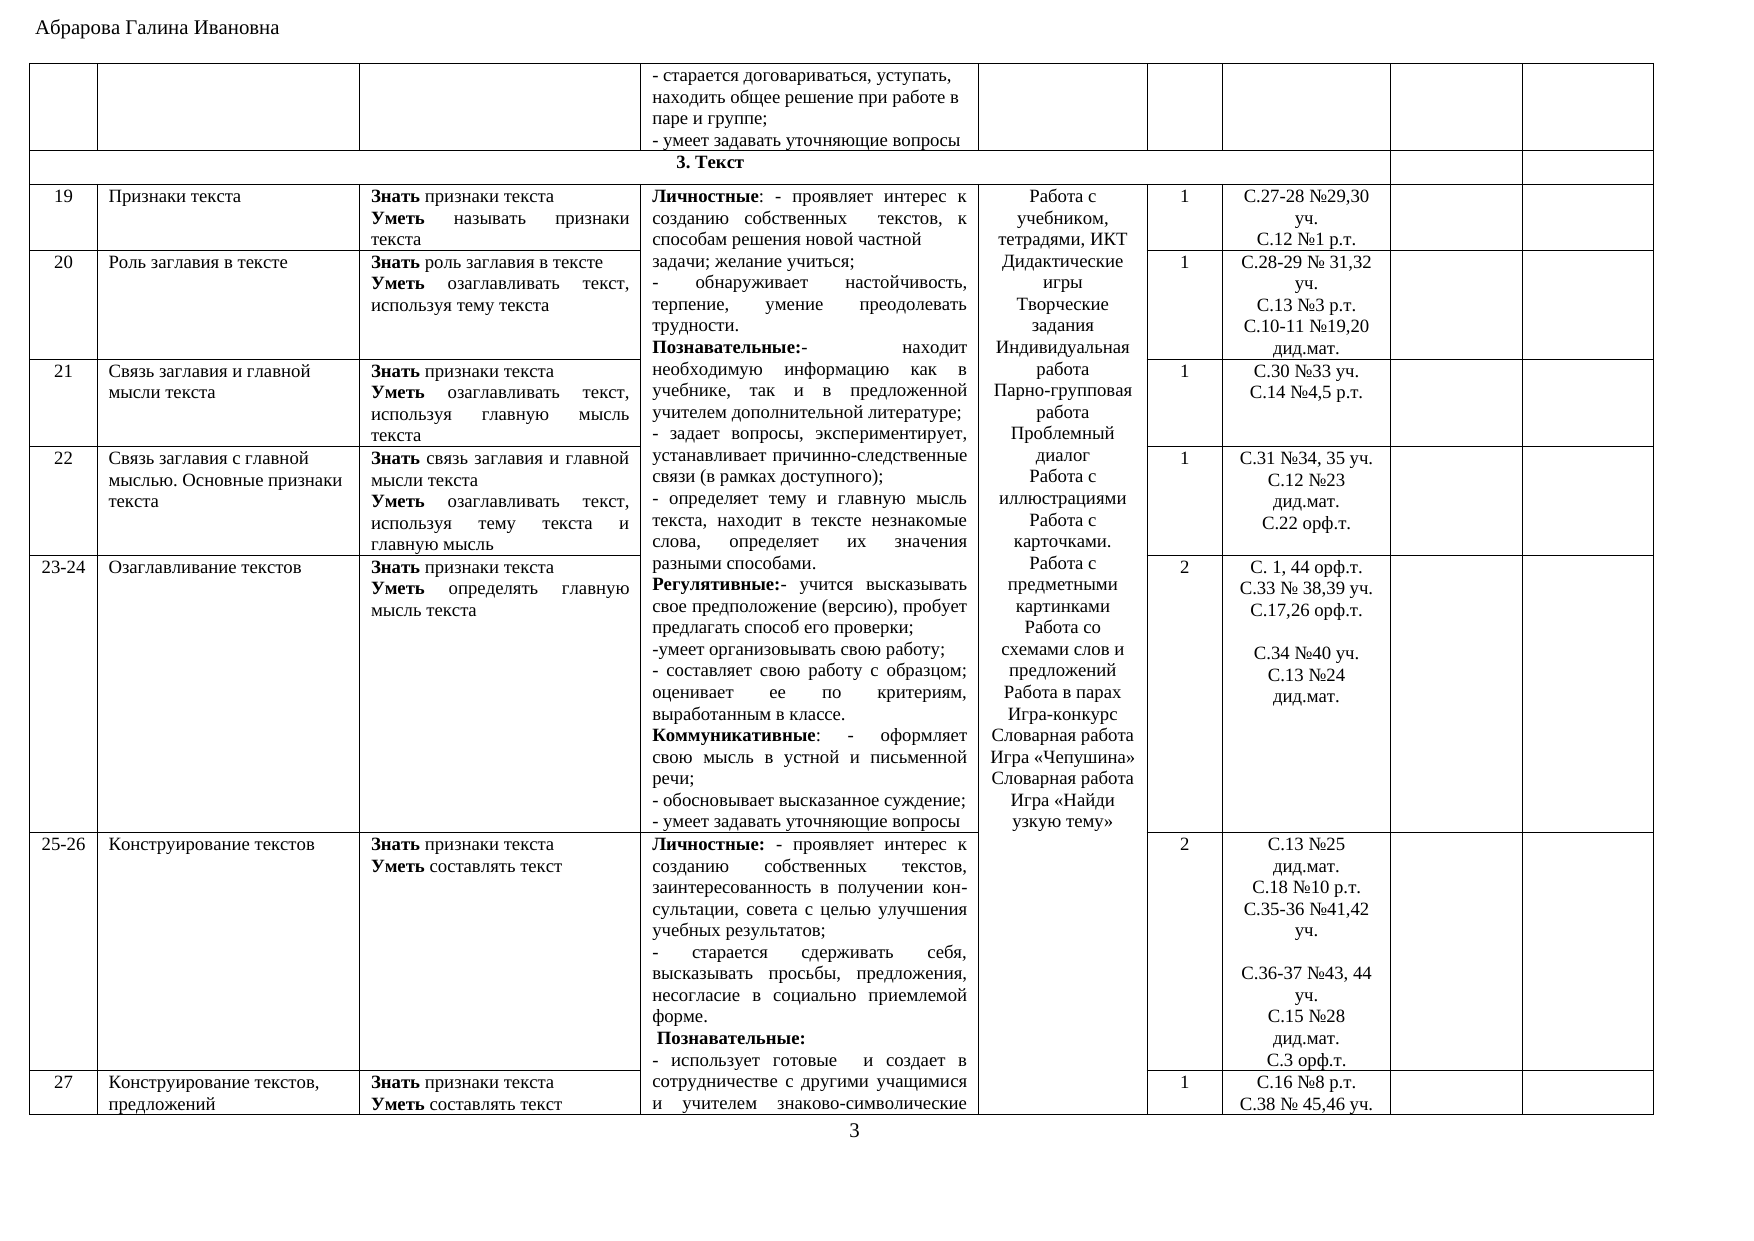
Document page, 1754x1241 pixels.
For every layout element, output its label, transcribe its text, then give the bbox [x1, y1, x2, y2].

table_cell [360, 64, 640, 150]
table_cell 20 [30, 251, 97, 358]
table_cell [1391, 251, 1522, 358]
table_cell [1391, 185, 1522, 250]
table_cell Знать роль заглавия в тексте Уметь озаглавливать текст, используя тему текста [360, 251, 640, 358]
table_cell [1391, 1071, 1522, 1114]
table_cell Знать признаки текста Уметь называть признаки текста [360, 185, 640, 250]
table_cell Связь заглавия с главной мыслью. Основные признаки текста [98, 447, 359, 555]
table_cell 19 [30, 185, 97, 250]
table_cell Личностные: - проявляет интерес к созданию собственных текстов, заинтересованность в получении консультации, совета с целью улучшения учебных результатов; - старается сдерживать себя, высказывать просьбы, предложения, несогласие в социально приемлемой форме. Познавательные: - использует готовые и создает в сотрудничестве с другими учащимися и учителем знаково-символические средства для описания свойств и качеств изучаемых объектов; - находит необходимую информацию как в учебнике, так и в предложенной учителем дополнительной литературе. Регулятивные: - определяет, формулирует учебную задачу на уроке в диалоге с учителем, одноклассниками и самостоятельно; - оценивает выполнение действия, ориентируясь на его содержательные основания. Коммуникативные: - оформляет свою мысль в устной и письменной речи; - обосновывает высказанное суждение. - старается договариваться, уступать, находить общее решение при работе в паре и группе; [641, 833, 978, 1114]
table_cell 1 [1148, 64, 1222, 150]
table_cell 1 [1148, 447, 1222, 555]
table_cell 1 [1148, 360, 1222, 446]
table_cell [1523, 1071, 1653, 1114]
table_cell Личностные: - проявляет интерес к созданию собственных текстов, к способам решения новой частной задачи; желание учиться; - обнаруживает настойчивость, терпение, умение преодолевать трудности. Познавательные:- находит необходимую информацию как в учебнике, так и в предложенной учителем дополнительной литературе; - задает вопросы, экспериментирует, устанавливает причинно-следственные связи (в рамках доступного); - определяет тему и главную мысль текста, находит в тексте незнакомые слова, определяет их значения разными способами. Регулятивные:- учится высказывать свое предположение (версию), пробует предлагать способ его проверки; -умеет организовывать свою работу; - составляет свою работу с образцом; оценивает ее по критериям, выработанным в классе. Коммуникативные: - оформляет свою мысль в устной и письменной речи; - обосновывает высказанное суждение; - умеет задавать уточняющие вопросы [641, 185, 978, 832]
table_cell [1523, 151, 1653, 184]
table_cell 27 [30, 1071, 97, 1114]
table_cell [1391, 151, 1522, 184]
table_cell [1523, 185, 1653, 250]
table_cell Озаглавливание текстов [98, 556, 359, 832]
table_cell 3. Текст [30, 151, 1390, 184]
table_cell [1523, 447, 1653, 555]
table_cell [1523, 360, 1653, 446]
table_cell Конструирование текстов [98, 833, 359, 1070]
table_cell 25-26 [30, 833, 97, 1070]
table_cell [1223, 64, 1390, 150]
table_cell Знать признаки текста Уметь озаглавливать текст, используя главную мысль текста [360, 360, 640, 446]
table_cell Роль заглавия в тексте [98, 251, 359, 358]
table_cell [1523, 64, 1653, 150]
table_cell Знать признаки текста Уметь составлять текст [360, 1071, 640, 1114]
table_cell Знать связь заглавия и главной мысли текста Уметь озаглавливать текст, используя тему текста и главную мысль [360, 447, 640, 555]
table_cell 2 [1148, 556, 1222, 832]
table_cell С.13 №25 дид.мат. С.18 №10 р.т. С.35-36 №41,42 уч. С.36-37 №43, 44 уч. С.15 №28 дид.мат. С.3 орф.т. [1223, 833, 1390, 1070]
table_cell Знать признаки текста Уметь определять главную мысль текста [360, 556, 640, 832]
table_cell 1 [1148, 1071, 1222, 1114]
table_cell [1391, 360, 1522, 446]
table_cell [1523, 251, 1653, 358]
table_cell [1391, 833, 1522, 1070]
table_cell Конструирование текстов, предложений [98, 1071, 359, 1114]
table_cell Работа с учебником, тетрадями, ИКТ Дидактические игры Творческие задания Индивидуальная работа Парно-групповая работа Проблемный диалог Работа с иллюстрациями Работа с карточками. Работа с предметными картинками Работа со схемами слов и предложений Работа в парах Игра-конкурс Словарная работа Игра «Чепушина» Словарная работа Игра «Найди узкую тему» [979, 185, 1147, 1114]
table_cell С.16 №8 р.т. С.38 № 45,46 уч. [1223, 1071, 1390, 1114]
table_cell [1523, 833, 1653, 1070]
table_cell С.31 №34, 35 уч. С.12 №23 дид.мат. С.22 орф.т. [1223, 447, 1390, 555]
table_cell 18 [30, 64, 97, 150]
table_cell С.30 №33 уч. С.14 №4,5 р.т. [1223, 360, 1390, 446]
table_cell Знать признаки текста Уметь составлять текст [360, 833, 640, 1070]
table_cell С. 1, 44 орф.т. С.33 № 38,39 уч. С.17,26 орф.т. С.34 №40 уч. С.13 №24 дид.мат. [1223, 556, 1390, 832]
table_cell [98, 64, 359, 150]
table_cell [1523, 556, 1653, 832]
table_cell 22 [30, 447, 97, 555]
table_cell Признаки текста [98, 185, 359, 250]
table_cell [1391, 556, 1522, 832]
table_cell 21 [30, 360, 97, 446]
table_cell [1391, 64, 1522, 150]
table_cell Связь заглавия и главной мысли текста [98, 360, 359, 446]
table_cell 23-24 [30, 556, 97, 832]
table_cell 1 [1148, 185, 1222, 250]
table_cell С.27-28 №29,30 уч. С.12 №1 р.т. [1223, 185, 1390, 250]
table_cell 1 [1148, 251, 1222, 358]
table_cell [1391, 447, 1522, 555]
table_cell С.28-29 № 31,32 уч. С.13 №3 р.т. С.10-11 №19,20 дид.мат. [1223, 251, 1390, 358]
table_cell 2 [1148, 833, 1222, 1070]
